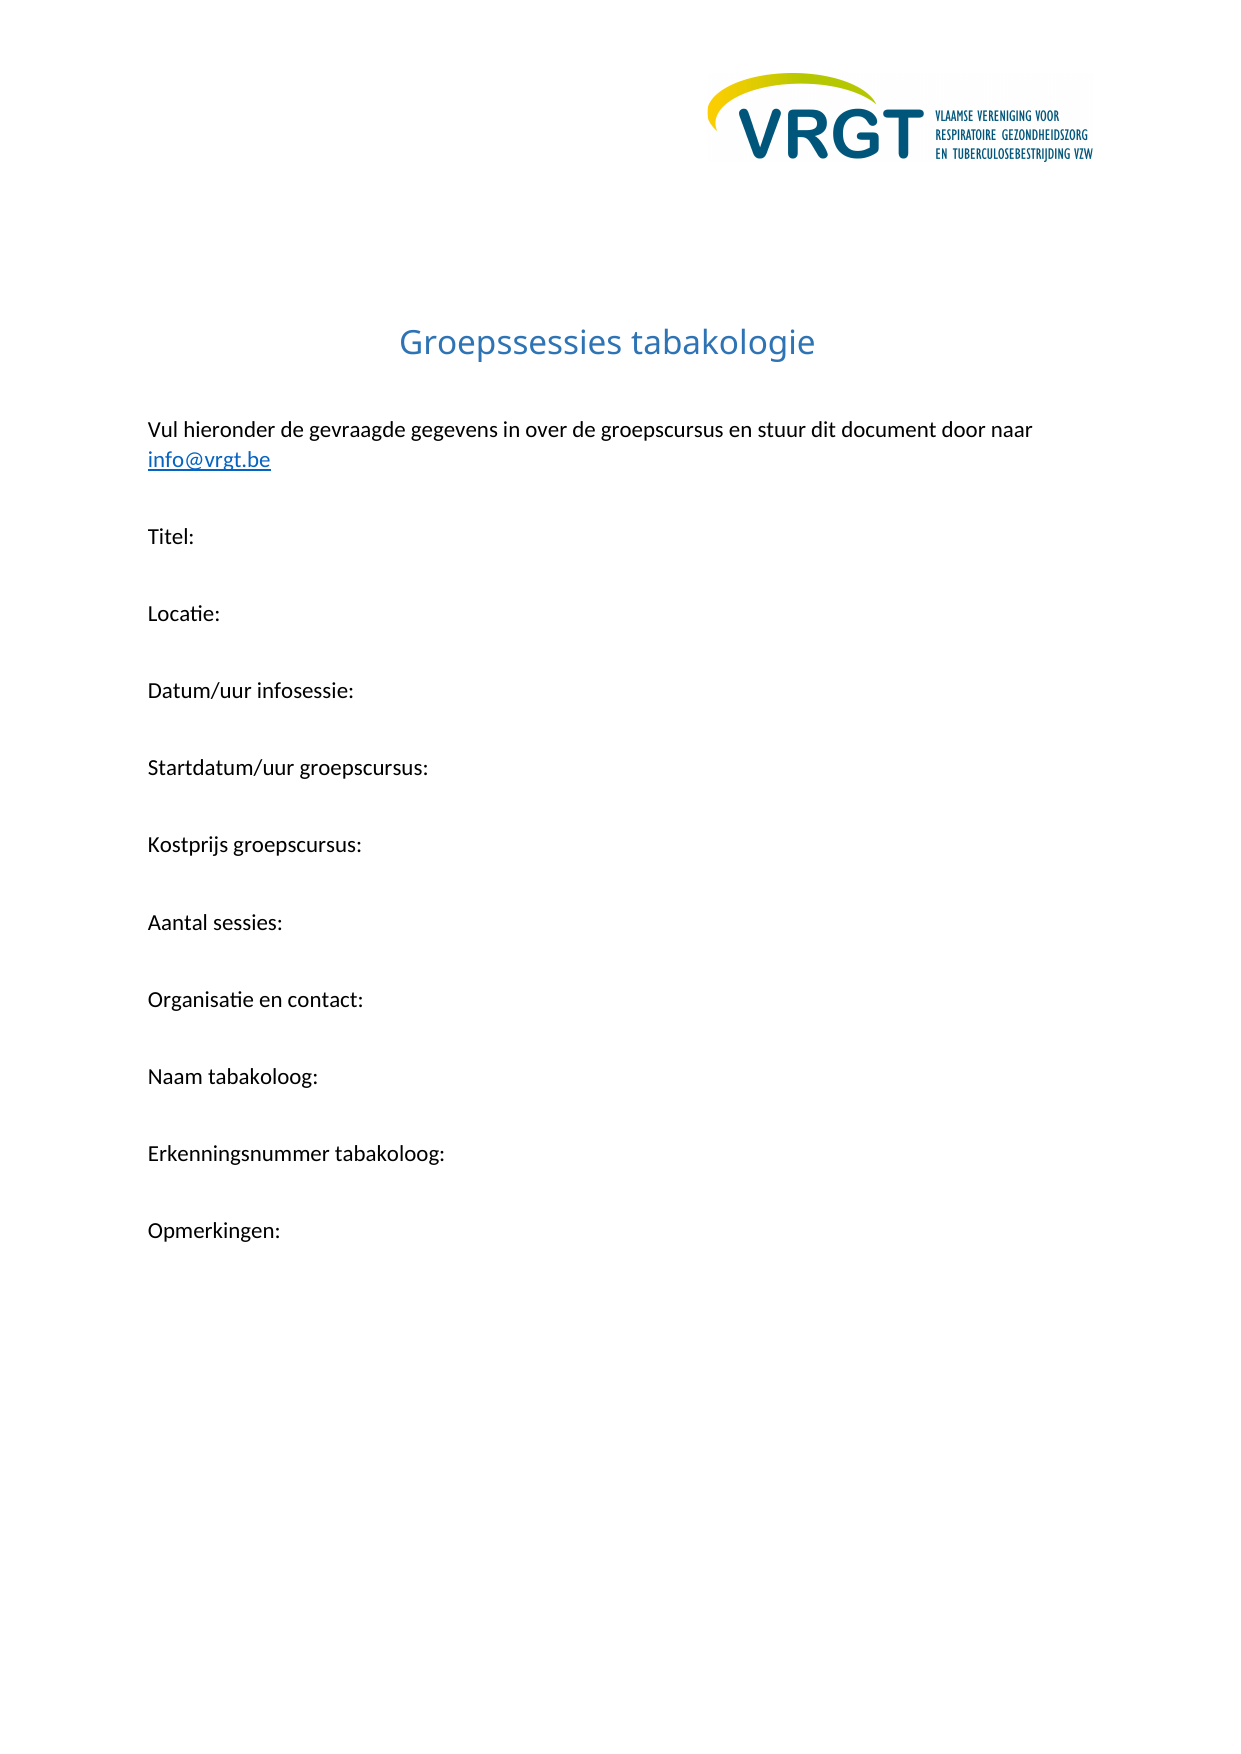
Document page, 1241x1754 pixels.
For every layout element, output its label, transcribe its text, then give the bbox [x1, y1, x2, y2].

text Naam tabakoloog: [148, 1062, 1093, 1120]
subtitle Groepssessies tabakologie [148, 319, 1093, 364]
picture [707, 73, 1093, 162]
text Locatie: [148, 599, 1093, 657]
text Organisatie en contact: [148, 985, 1093, 1043]
text Erkenningsnummer tabakoloog: [148, 1139, 1093, 1197]
text Datum/uur infosessie: [148, 676, 1093, 734]
text Kostprijs groepscursus: [148, 831, 1093, 889]
text Vul hieronder de gevraagde gegevens in over de groepscursus en stuur dit document door naar info@vrgt.be [148, 415, 1093, 503]
text Startdatum/uur groepscursus: [148, 753, 1093, 812]
text Aantal sessies: [148, 908, 1093, 966]
text Titel: [148, 522, 1093, 580]
text Opmerkingen: [148, 1216, 1093, 1274]
